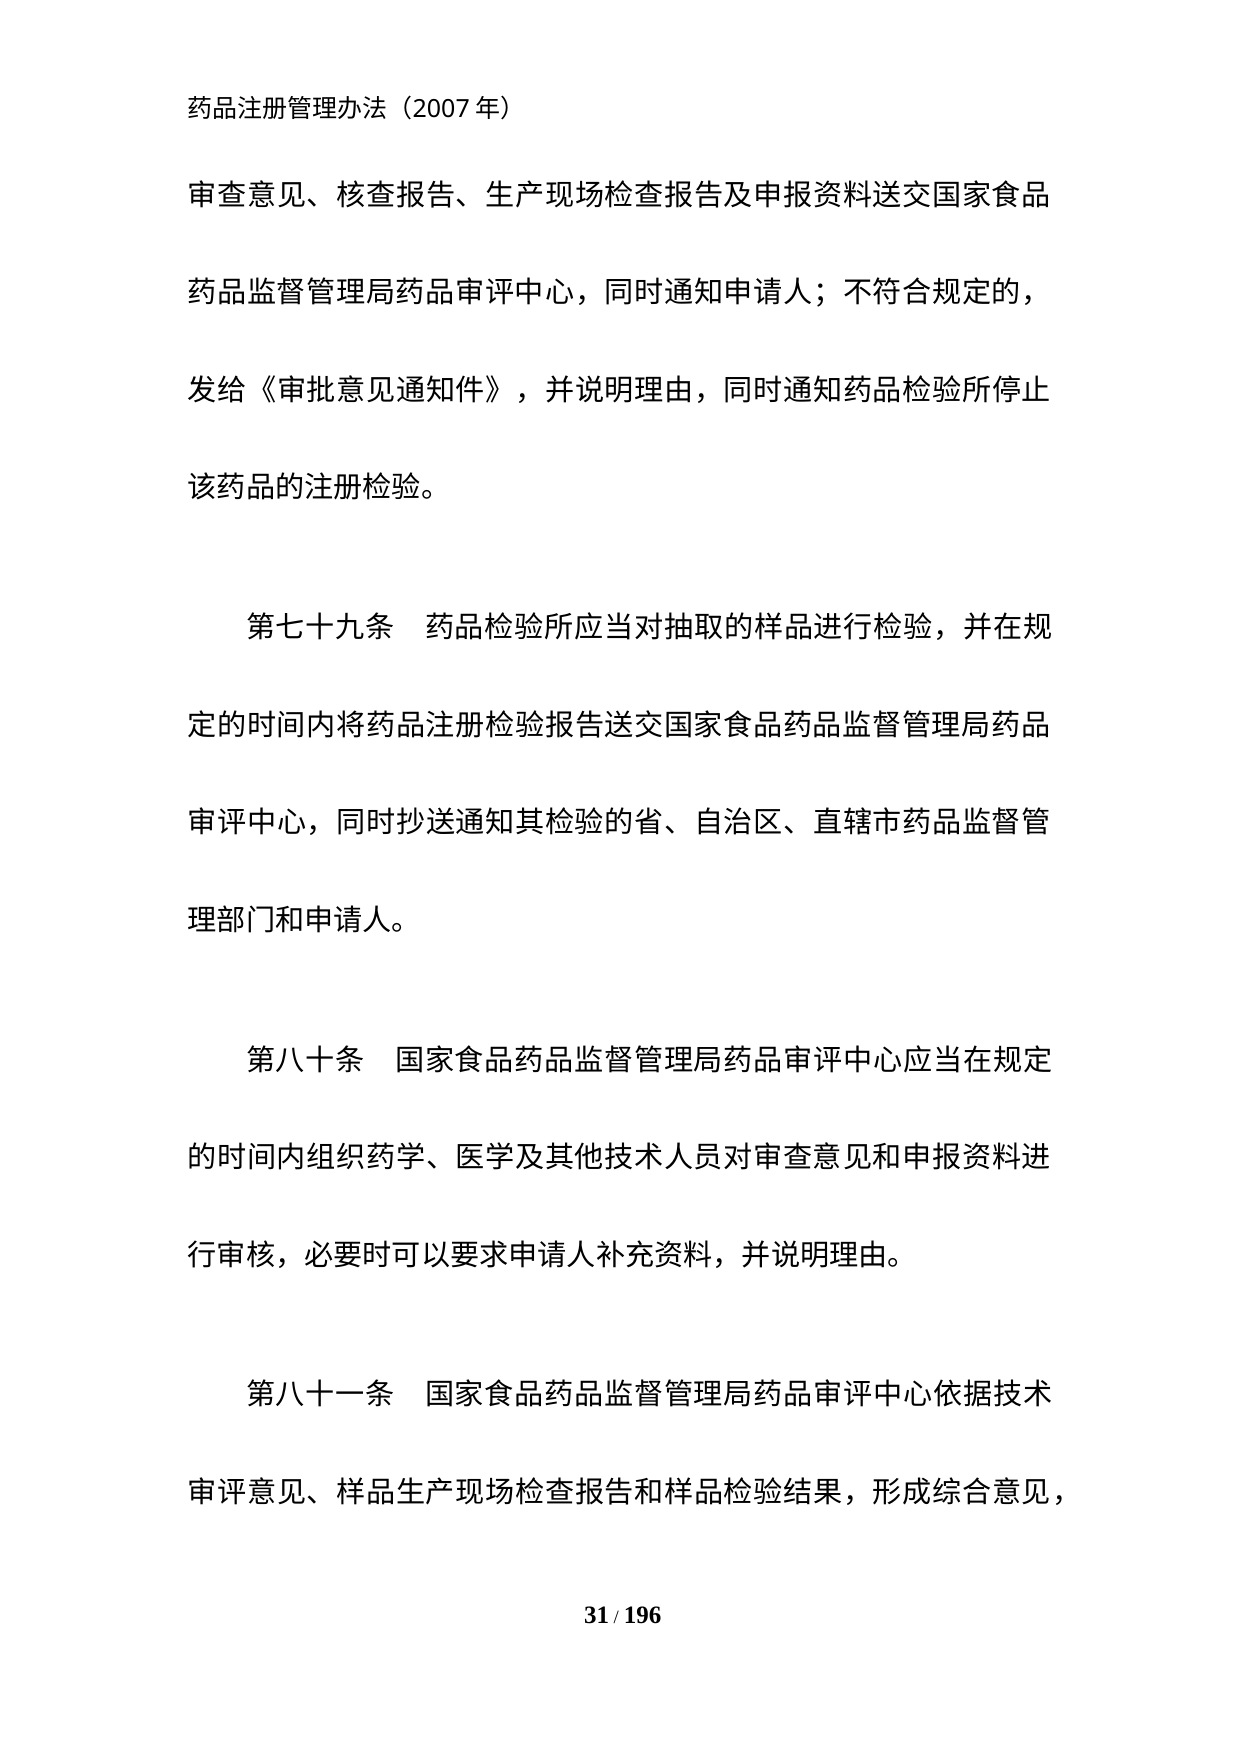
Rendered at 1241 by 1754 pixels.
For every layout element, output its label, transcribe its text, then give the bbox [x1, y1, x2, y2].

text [187, 160, 1053, 518]
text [187, 1359, 1053, 1522]
text 第八十条 国家食品药品监督管理局药品审评中心应当在规定的时间内组织药学、医学及其他技术人员对审查意见和申报资料进行审核，必要时可以要求申请人补充资料，并说明理由。 [187, 1025, 1053, 1285]
text 第七十九条 药品检验所应当对抽取的样品进行检验，并在规定的时间内将药品注册检验报告送交国家食品药品监督管理局药品审评中心，同时抄送通知其检验的省、自治区、直辖市药品监督管理部门和申请人。 [187, 592, 1053, 950]
